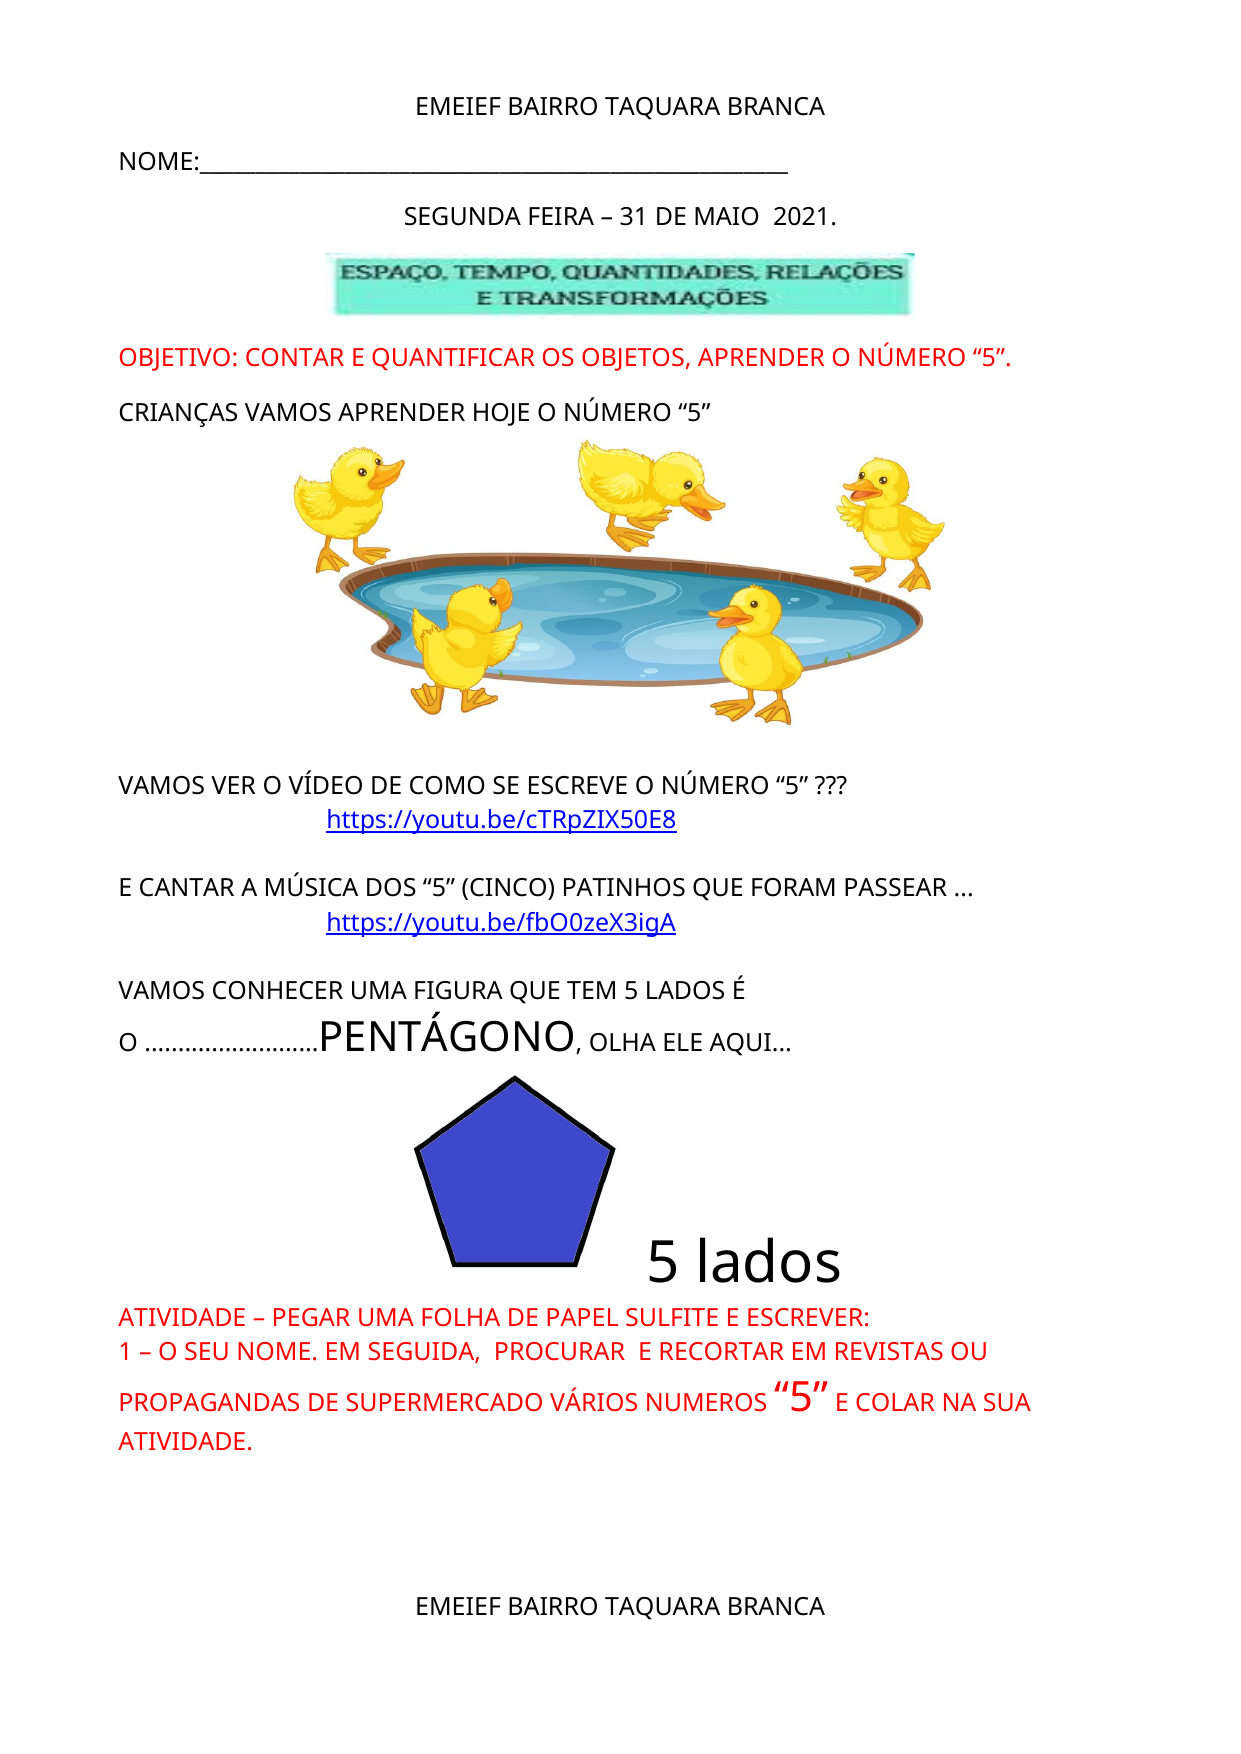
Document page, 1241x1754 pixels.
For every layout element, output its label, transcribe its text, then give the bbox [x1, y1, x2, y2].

text 5 lados [118, 1063, 1122, 1299]
text https://youtu.be/fbO0zeX3igA [118, 904, 1122, 938]
text SEGUNDA FEIRA – 31 DE MAIO 2021. [118, 198, 1122, 232]
text CRIANÇAS VAMOS APRENDER HOJE O NÚMERO “5” [118, 395, 1122, 429]
text E CANTAR A MÚSICA DOS “5” (CINCO) PATINHOS QUE FORAM PASSEAR ... [118, 870, 1122, 904]
text OBJETIVO: CONTAR E QUANTIFICAR OS OBJETOS, APRENDER O NÚMERO “5”. [118, 340, 1122, 374]
text https://youtu.be/cTRpZIX50E8 [118, 802, 1122, 836]
text EMEIEF BAIRRO TAQUARA BRANCA [118, 1589, 1122, 1623]
picture [286, 428, 954, 734]
text VAMOS CONHECER UMA FIGURA QUE TEM 5 LADOS É O ..........................PENTÁGONO, OLHA ELE AQUI... [118, 972, 1122, 1063]
text EMEIEF BAIRRO TAQUARA BRANCA [118, 89, 1122, 123]
text VAMOS VER O VÍDEO DE COMO SE ESCREVE O NÚMERO “5” ??? [118, 768, 1122, 802]
text NOME:_____________________________________________________ [118, 143, 1122, 178]
text 1 – O SEU NOME. EM SEGUIDA, PROCURAR E RECORTAR EM REVISTAS OU PROPAGANDAS DE SUPERMERCADO VÁRIOS NUMEROS “5” E COLAR NA SUA ATIVIDADE. [118, 1333, 1122, 1458]
picture [325, 253, 915, 319]
text ATIVIDADE – PEGAR UMA FOLHA DE PAPEL SULFITE E ESCREVER: [118, 1299, 1122, 1333]
picture [398, 1063, 627, 1282]
